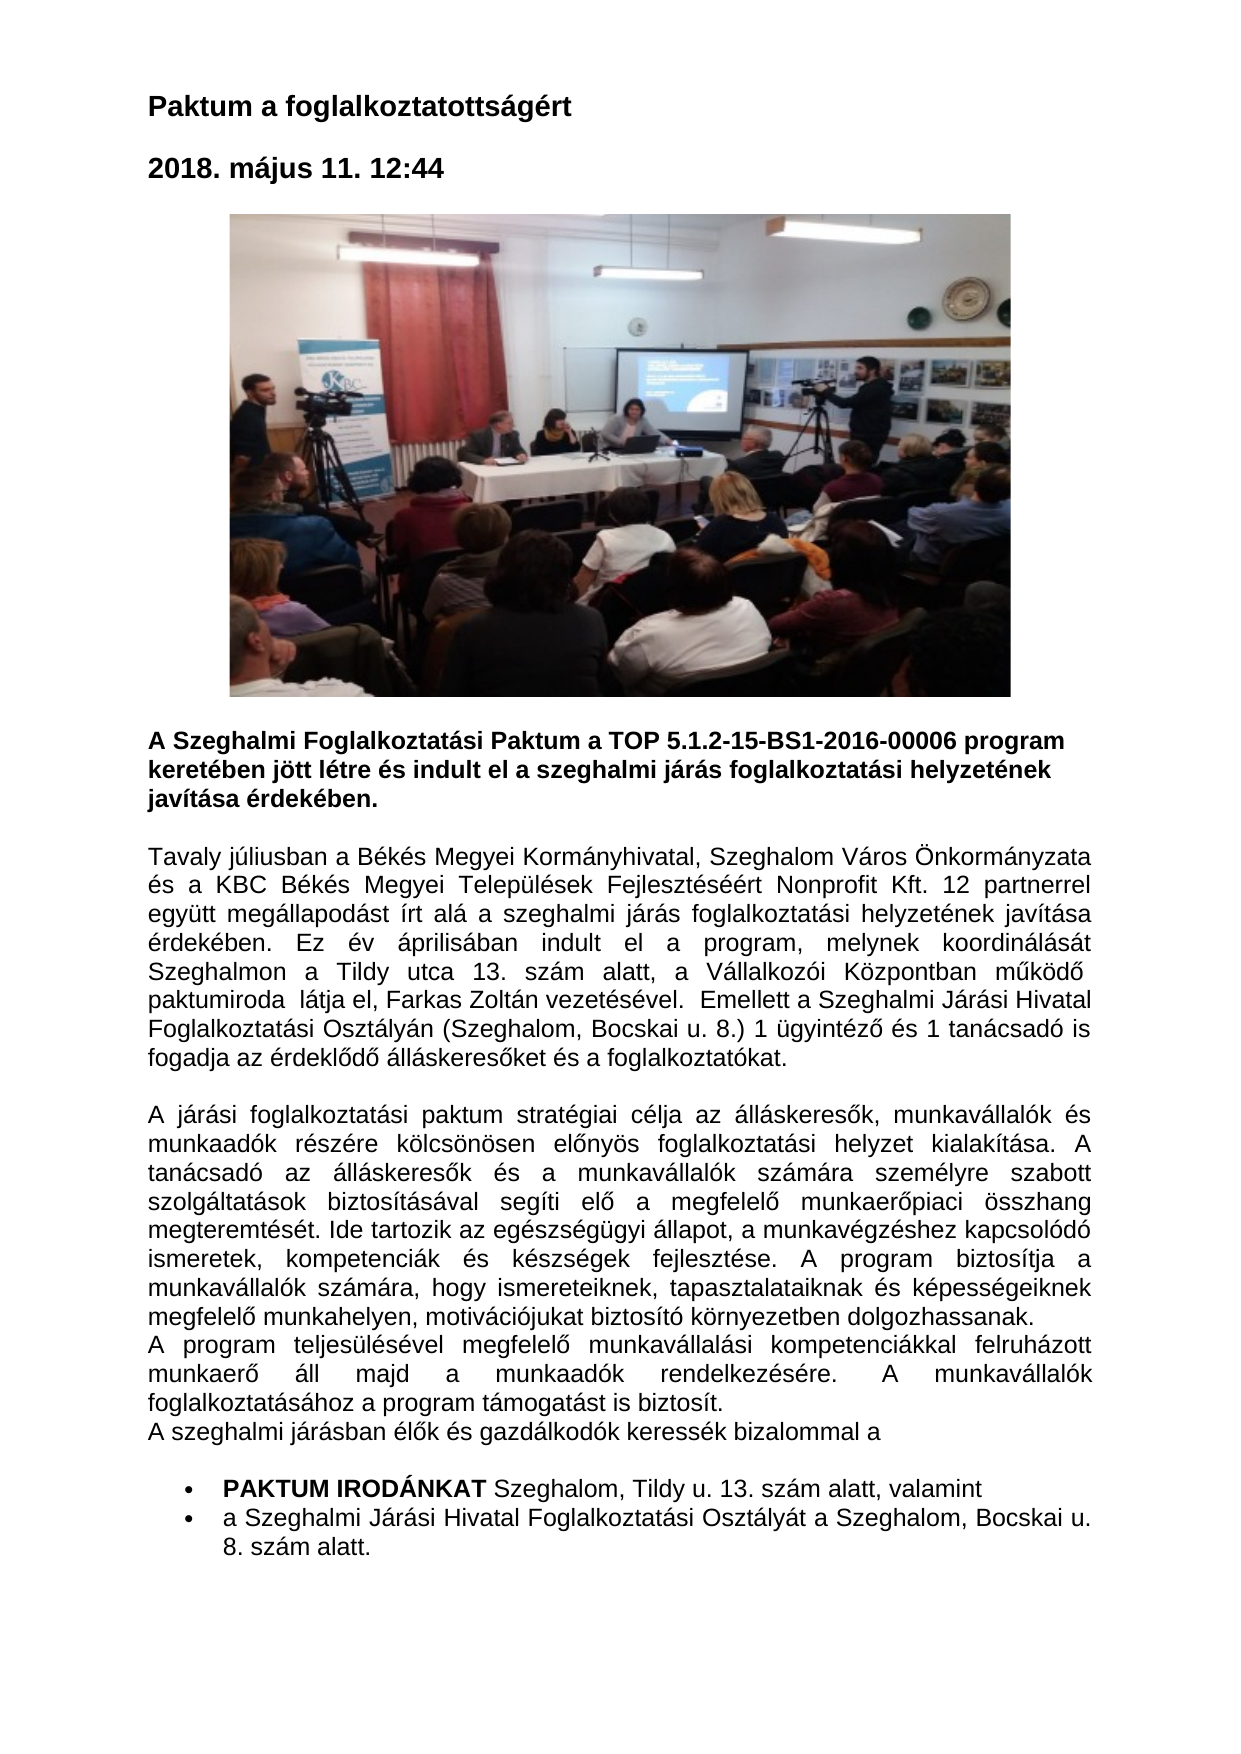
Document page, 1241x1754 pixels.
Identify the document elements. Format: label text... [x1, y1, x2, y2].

text A Szeghalmi Foglalkoztatási Paktum a TOP 5.1.2-15-BS1-2016-00006 program keretében jött létre és indult el a szeghalmi járás foglalkoztatási helyzetének javítása érdekében. [148, 726, 1093, 812]
text A szeghalmi járásban élők és gazdálkodók keressék bizalommal a [148, 1416, 1093, 1445]
text Tavaly júliusban a Békés Megyei Kormányhivatal, Szeghalom Város Önkormányzata és a KBC Békés Megyei Települések Fejlesztéséért Nonprofit Kft. 12 partnerrel együtt megállapodást írt alá a szeghalmi járás foglalkoztatási helyzetének javítása érdekében. Ez év áprilisában indult el a program, melynek koordinálását Szeghalmon a Tildy utca 13. szám alatt, a Vállalkozói Központban működő paktumiroda látja el, Farkas Zoltán vezetésével. Emellett a Szeghalmi Járási Hivatal Foglalkoztatási Osztályán (Szeghalom, Bocskai u. 8.) 1 ügyintéző és 1 tanácsadó is fogadja az érdeklődő álláskeresőket és a foglalkoztatókat. [148, 841, 1093, 1071]
picture [229, 214, 1011, 697]
text A járási foglalkoztatási paktum stratégiai célja az álláskeresők, munkavállalók és munkaadók részére kölcsönösen előnyös foglalkoztatási helyzet kialakítása. A tanácsadó az álláskeresők és a munkavállalók számára személyre szabott szolgáltatások biztosításával segíti elő a megfelelő munkaerőpiaci összhang megteremtését. Ide tartozik az egészségügyi állapot, a munkavégzéshez kapcsolódó ismeretek, kompetenciák és készségek fejlesztése. A program biztosítja a munkavállalók számára, hogy ismereteiknek, tapasztalataiknak és képességeiknek megfelelő munkahelyen, motivációjukat biztosító környezetben dolgozhassanak. [148, 1071, 1093, 1330]
text Paktum a foglalkoztatottságért [148, 89, 1093, 122]
text A program teljesülésével megfelelő munkavállalási kompetenciákkal felruházott munkaerő áll majd a munkaadók rendelkezésére. A munkavállalók foglalkoztatásához a program támogatást is biztosít. [148, 1330, 1093, 1416]
list a Szeghalmi Járási Hivatal Foglalkoztatási Osztályát a Szeghalom, Bocskai u. 8. szám alatt. [185, 1503, 1093, 1561]
list PAKTUM IRODÁNKAT Szeghalom, Tildy u. 13. szám alatt, valamint [185, 1474, 1093, 1503]
text 2018. május 11. 12:44 [148, 151, 1093, 185]
